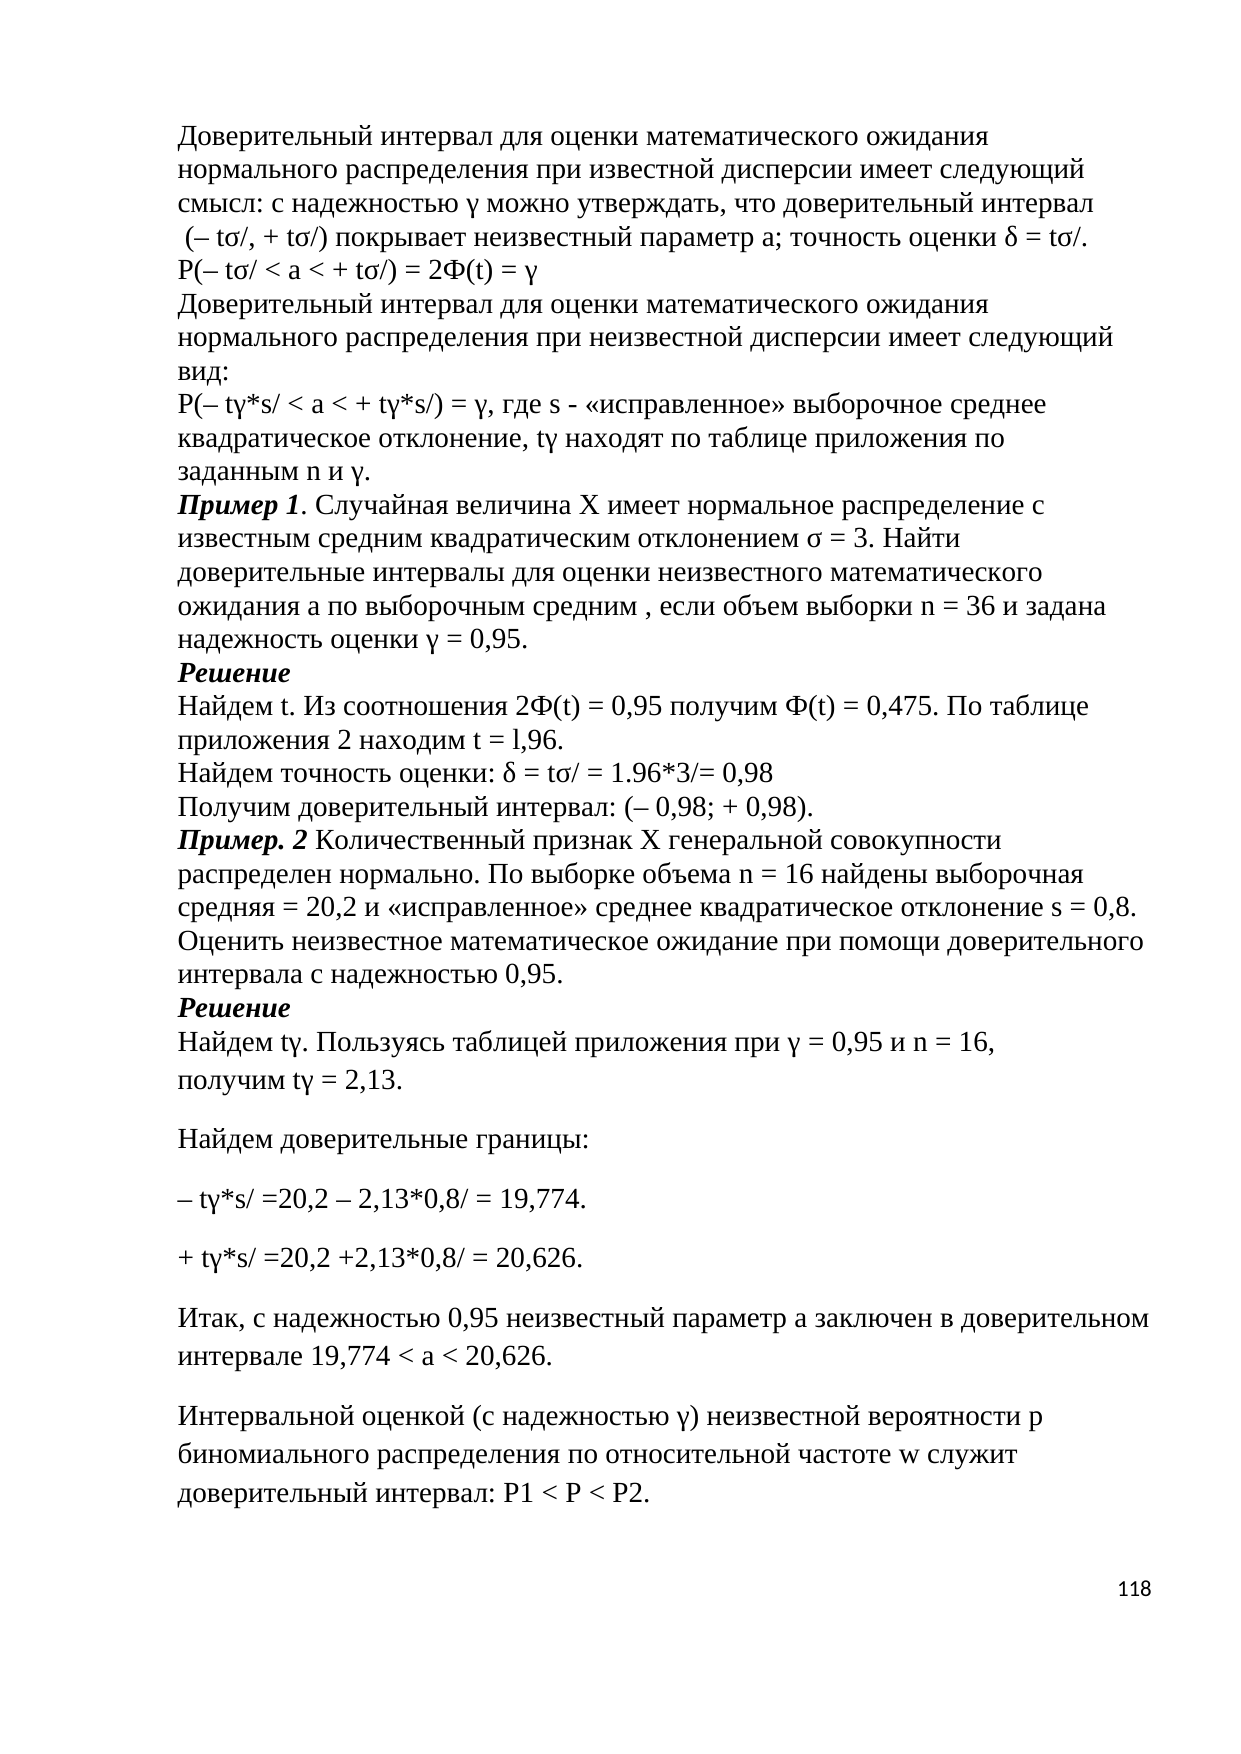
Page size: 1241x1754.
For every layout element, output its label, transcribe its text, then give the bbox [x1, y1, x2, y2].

text Доверительный интервал для оценки математического ожидания нормального распределения при известной дисперсии имеет следующий смысл: с надежностью γ можно утверждать, что доверительный интервал [177, 118, 1152, 219]
text Интервальной оценкой (с надежностью γ) неизвестной вероятности р биномиального распределения по относительной частоте w служит доверительный интервал: P1 < Р < Р2. [177, 1398, 1152, 1508]
text P(– tσ/ < a < + tσ/) = 2Ф(t) = γ [177, 252, 1152, 286]
text Пример 1. Случайная величина X имеет нормальное распределение с известным средним квадратическим отклонением σ = 3. Найти доверительные интервалы для оценки неизвестного математического ожидания а по выборочным средним , если объем выборки n = 36 и задана надежность оценки γ = 0,95. [177, 487, 1152, 655]
text Итак, с надежностью 0,95 неизвестный параметр а заключен в доверительном интервале 19,774 < а < 20,626. [177, 1300, 1152, 1372]
text Найдем tγ. Пользуясь таблицей приложения при γ = 0,95 и n = 16, получим tγ = 2,13. [177, 1024, 1152, 1096]
text Пример. 2 Количественный признак X генеральной совокупности распределен нормально. По выборке объема n = 16 найдены выборочная средняя = 20,2 и «исправленное» среднее квадратическое отклонение s = 0,8. Оценить неизвестное математическое ожидание при помощи доверительного интервала с надежностью 0,95. [177, 822, 1152, 990]
text Решение [177, 655, 1152, 688]
text Найдем точность оценки: δ = tσ/ = 1.96*3/= 0,98 [177, 755, 1152, 789]
text Найдем t. Из соотношения 2Ф(t) = 0,95 получим Ф(t) = 0,475. По таблице приложения 2 находим t = l,96. [177, 688, 1152, 755]
text (– tσ/, + tσ/) покрывает неизвестный параметр а; точность оценки δ = tσ/. [177, 219, 1152, 252]
text Получим доверительный интервал: (– 0,98; + 0,98). [177, 789, 1152, 822]
text P(– tγ*s/ < a < + tγ*s/) = γ, где s - «исправленное» выборочное среднее квадратическое отклонение, tγ находят по таблице приложения по заданным n и γ. [177, 386, 1152, 487]
text Доверительный интервал для оценки математического ожидания нормального распределения при неизвестной дисперсии имеет следующий вид: [177, 286, 1152, 386]
text Найдем доверительные границы: [177, 1122, 1152, 1155]
text Решение [177, 990, 1152, 1024]
text – tγ*s/ =20,2 – 2,13*0,8/ = 19,774. [177, 1181, 1152, 1214]
text + tγ*s/ =20,2 +2,13*0,8/ = 20,626. [177, 1240, 1152, 1274]
